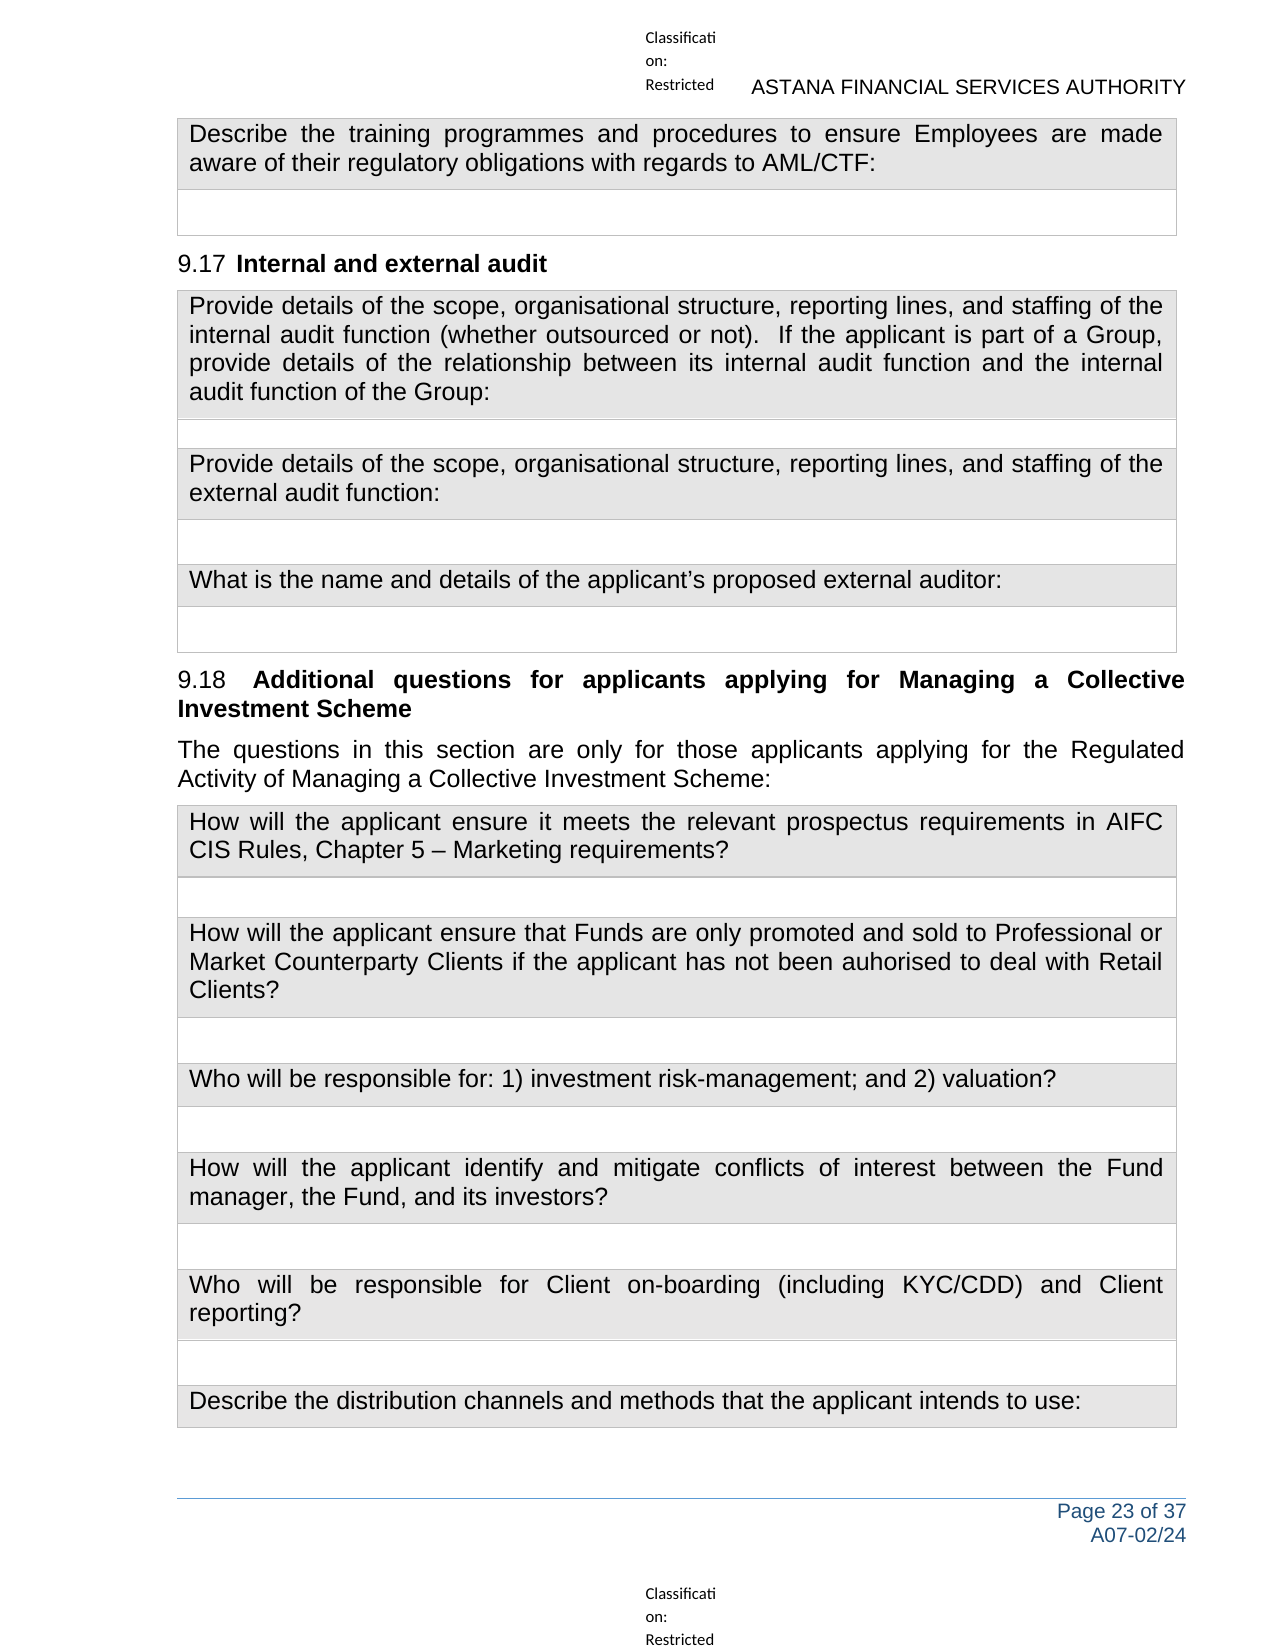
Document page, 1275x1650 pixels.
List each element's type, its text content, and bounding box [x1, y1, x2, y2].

text The questions in this section are only for those applicants applying for the Regulated Activity of Managing a Collective Investment Scheme: [177, 735, 1186, 793]
table_cell Describe the training programmes and procedures to ensure Employees are made aware of their regulatory obligations with regards to AML/CTF: [178, 119, 1176, 189]
table_cell How will the applicant ensure that Funds are only promoted and sold to Professional or Market Counterparty Clients if the applicant has not been auhorised to deal with Retail Clients? [178, 918, 1176, 1017]
table_cell Provide details of the scope, organisational structure, reporting lines, and staffing of the external audit function: [178, 449, 1176, 519]
list Additional questions for applicants applying for Managing a Collective Investment Scheme [177, 665, 1186, 723]
table_cell [178, 1018, 1176, 1063]
table_cell [178, 1341, 1176, 1385]
table_cell [178, 190, 1176, 235]
table_cell What is the name and details of the applicant’s proposed external auditor: [178, 565, 1176, 606]
list Internal and external audit [177, 249, 1186, 277]
table_cell [178, 607, 1176, 652]
table_cell [178, 420, 1176, 448]
table_cell Who will be responsible for: 1) investment risk-management; and 2) valuation? [178, 1064, 1176, 1106]
table_cell [178, 1107, 1176, 1152]
table_cell How will the applicant identify and mitigate conflicts of interest between the Fund manager, the Fund, and its investors? [178, 1153, 1176, 1223]
table_cell [178, 520, 1176, 564]
table_header How will the applicant ensure it meets the relevant prospectus requirements in AIFC CIS Rules, Chapter 5 – Marketing requirements? [178, 806, 1176, 876]
table_cell Who will be responsible for Client on-boarding (including KYC/CDD) and Client reporting? [178, 1270, 1176, 1339]
table_cell [178, 878, 1176, 917]
table_cell [178, 1224, 1176, 1268]
table_header Provide details of the scope, organisational structure, reporting lines, and staffing of the internal audit function (whether outsourced or not). If the applicant is part of a Group, provide details of the relationship between its internal audit function and the internal audit function of the Group: [178, 291, 1176, 418]
table_cell Describe the distribution channels and methods that the applicant intends to use: [178, 1386, 1176, 1427]
